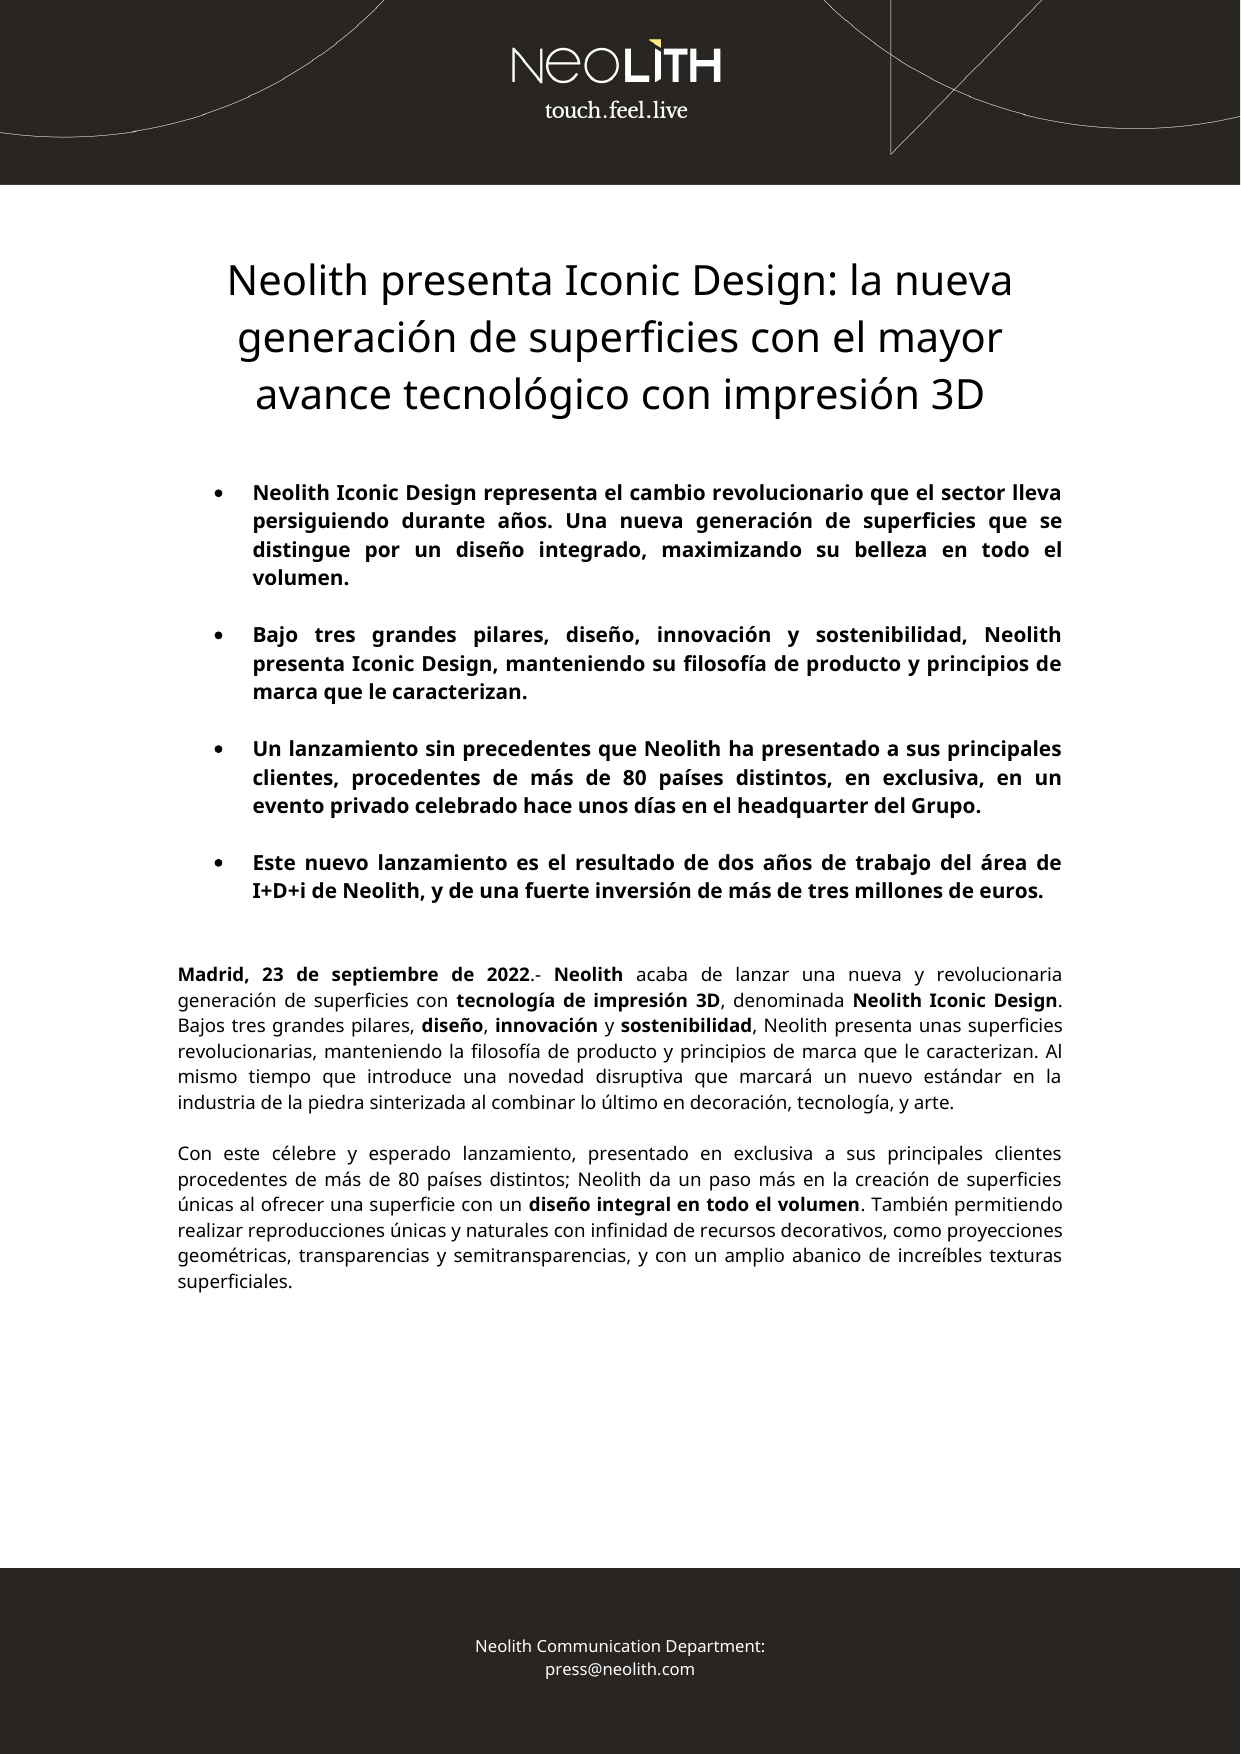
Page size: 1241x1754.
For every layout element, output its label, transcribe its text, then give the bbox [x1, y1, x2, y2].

picture [0, 1568, 1240, 1754]
text Madrid, 23 de septiembre de 2022.- Neolith acaba de lanzar una nueva y revolucionaria generación de superficies con tecnología de impresión 3D, denominada Neolith Iconic Design. Bajos tres grandes pilares, diseño, innovación y sostenibilidad, Neolith presenta unas superficies revolucionarias, manteniendo la filosofía de producto y principios de marca que le caracterizan. Al mismo tiempo que introduce una novedad disruptiva que marcará un nuevo estándar en la industria de la piedra sinterizada al combinar lo último en decoración, tecnología, y arte. [177, 962, 1063, 1115]
list Bajo tres grandes pilares, diseño, innovación y sostenibilidad, Neolith presenta Iconic Design, manteniendo su filosofía de producto y principios de marca que le caracterizan. [215, 620, 1063, 706]
list Un lanzamiento sin precedentes que Neolith ha presentado a sus principales clientes, procedentes de más de 80 países distintos, en exclusiva, en un evento privado celebrado hace unos días en el headquarter del Grupo. [215, 734, 1063, 819]
picture [0, 0, 1241, 185]
text Con este célebre y esperado lanzamiento, presentado en exclusiva a sus principales clientes procedentes de más de 80 países distintos; Neolith da un paso más en la creación de superficies únicas al ofrecer una superficie con un diseño integral en todo el volumen. También permitiendo realizar reproducciones únicas y naturales con infinidad de recursos decorativos, como proyecciones geométricas, transparencias y semitransparencias, y con un amplio abanico de increíbles texturas superficiales. [177, 1140, 1063, 1293]
text Neolith presenta Iconic Design: la nueva generación de superficies con el mayor avance tecnológico con impresión 3D [177, 251, 1063, 421]
list Neolith Iconic Design representa el cambio revolucionario que el sector lleva persiguiendo durante años. Una nueva generación de superficies que se distingue por un diseño integrado, maximizando su belleza en todo el volumen. [215, 478, 1063, 592]
list Este nuevo lanzamiento es el resultado de dos años de trabajo del área de I+D+i de Neolith, y de una fuerte inversión de más de tres millones de euros. [215, 848, 1063, 905]
